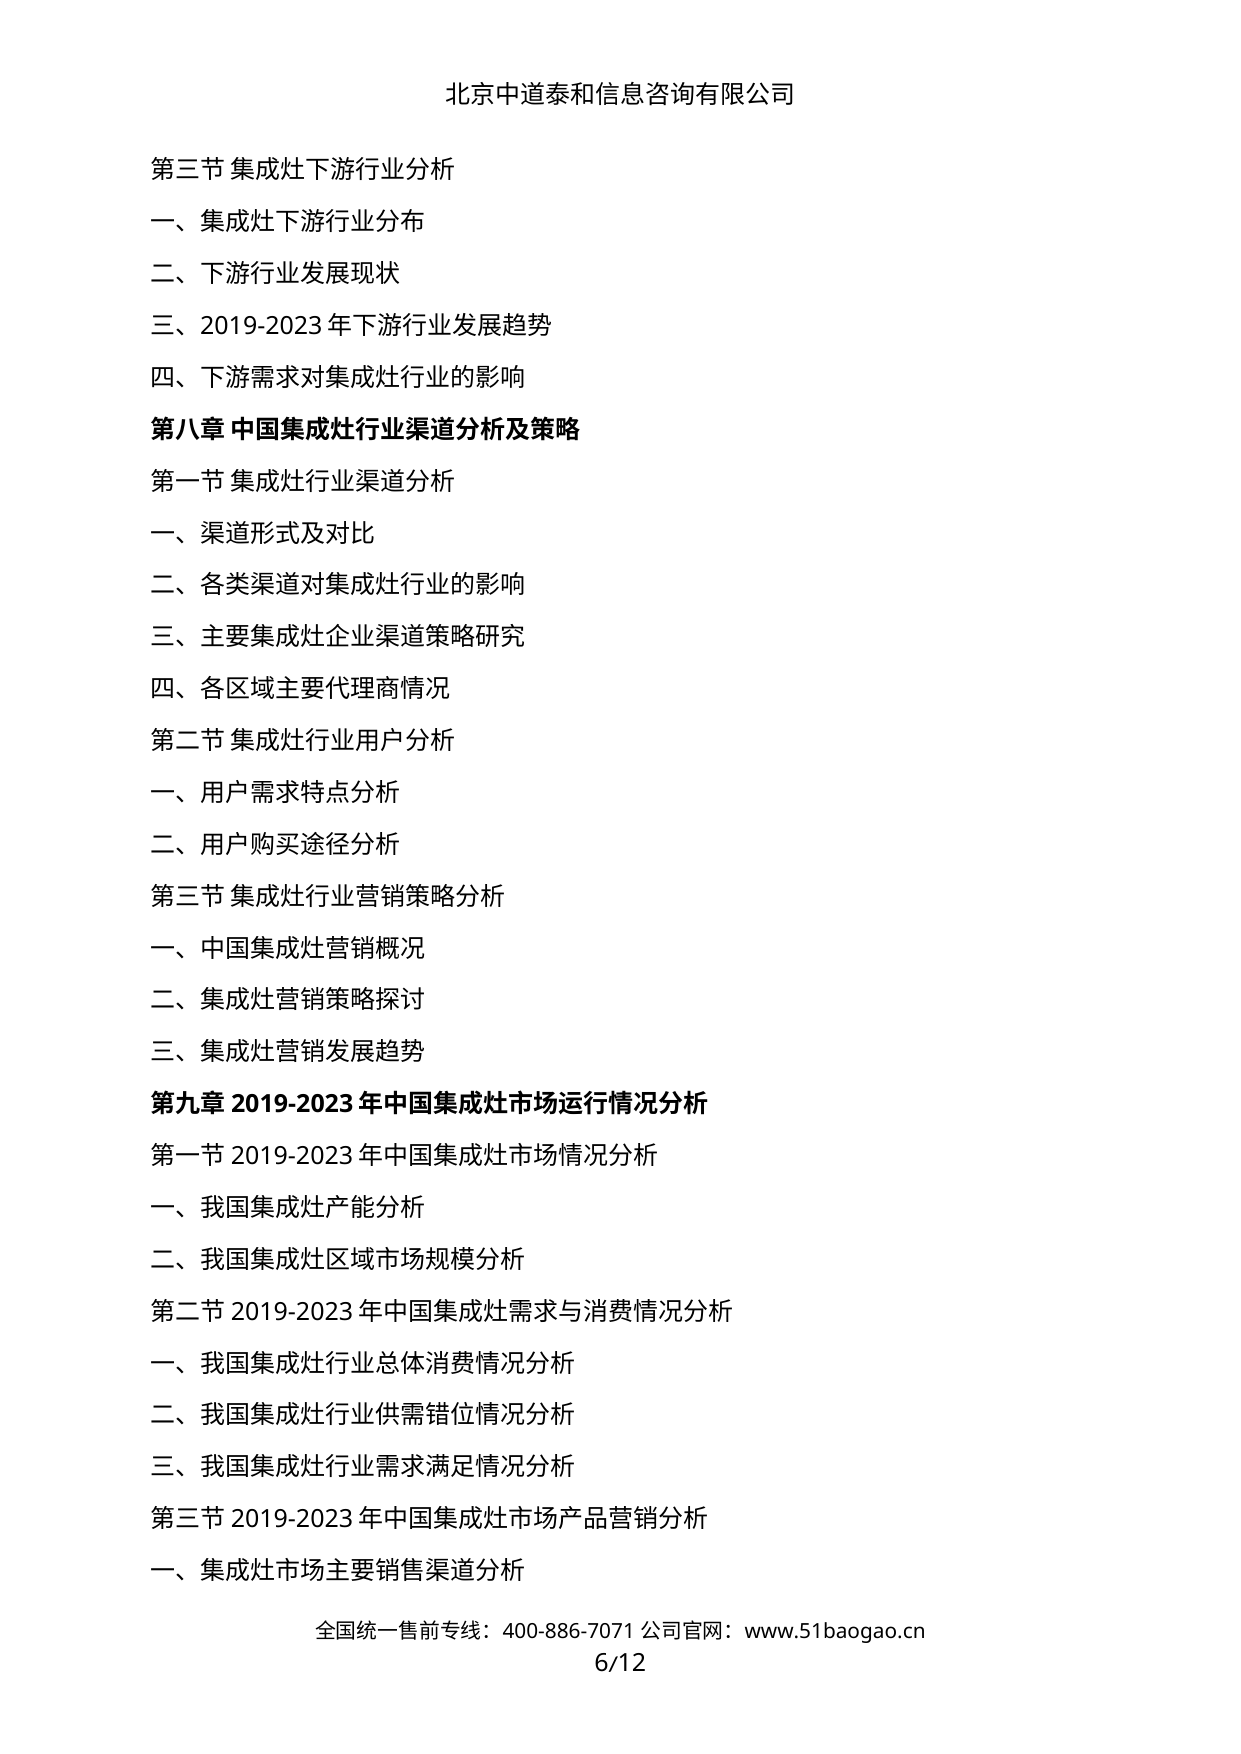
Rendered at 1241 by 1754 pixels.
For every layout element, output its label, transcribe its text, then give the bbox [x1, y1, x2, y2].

text 第三节 2019-2023年中国集成灶市场产品营销分析 [150, 1499, 1090, 1535]
text 第三节 集成灶下游行业分析 [150, 150, 1090, 186]
text 二、各类渠道对集成灶行业的影响 [150, 565, 1090, 601]
text 二、下游行业发展现状 [150, 254, 1090, 290]
text 一、集成灶市场主要销售渠道分析 [150, 1551, 1090, 1587]
text 一、渠道形式及对比 [150, 513, 1090, 549]
text 三、集成灶营销发展趋势 [150, 1032, 1090, 1068]
text 三、主要集成灶企业渠道策略研究 [150, 617, 1090, 653]
text 一、我国集成灶产能分析 [150, 1187, 1090, 1224]
text 二、我国集成灶区域市场规模分析 [150, 1239, 1090, 1276]
text 第一节 集成灶行业渠道分析 [150, 461, 1090, 497]
text 一、集成灶下游行业分布 [150, 202, 1090, 238]
text 第二节 集成灶行业用户分析 [150, 721, 1090, 757]
text 第九章 2019-2023年中国集成灶市场运行情况分析 [150, 1084, 1090, 1120]
text 二、用户购买途径分析 [150, 824, 1090, 861]
text 一、用户需求特点分析 [150, 772, 1090, 809]
text 二、我国集成灶行业供需错位情况分析 [150, 1395, 1090, 1431]
text 二、集成灶营销策略探讨 [150, 980, 1090, 1016]
text 第一节 2019-2023年中国集成灶市场情况分析 [150, 1136, 1090, 1172]
text 第二节 2019-2023年中国集成灶需求与消费情况分析 [150, 1291, 1090, 1327]
text 三、我国集成灶行业需求满足情况分析 [150, 1447, 1090, 1483]
text 第八章 中国集成灶行业渠道分析及策略 [150, 409, 1090, 446]
text 一、中国集成灶营销概况 [150, 928, 1090, 964]
text 四、各区域主要代理商情况 [150, 669, 1090, 705]
text 三、2019-2023年下游行业发展趋势 [150, 306, 1090, 342]
text 第三节 集成灶行业营销策略分析 [150, 876, 1090, 912]
text 四、下游需求对集成灶行业的影响 [150, 357, 1090, 394]
text 一、我国集成灶行业总体消费情况分析 [150, 1343, 1090, 1379]
